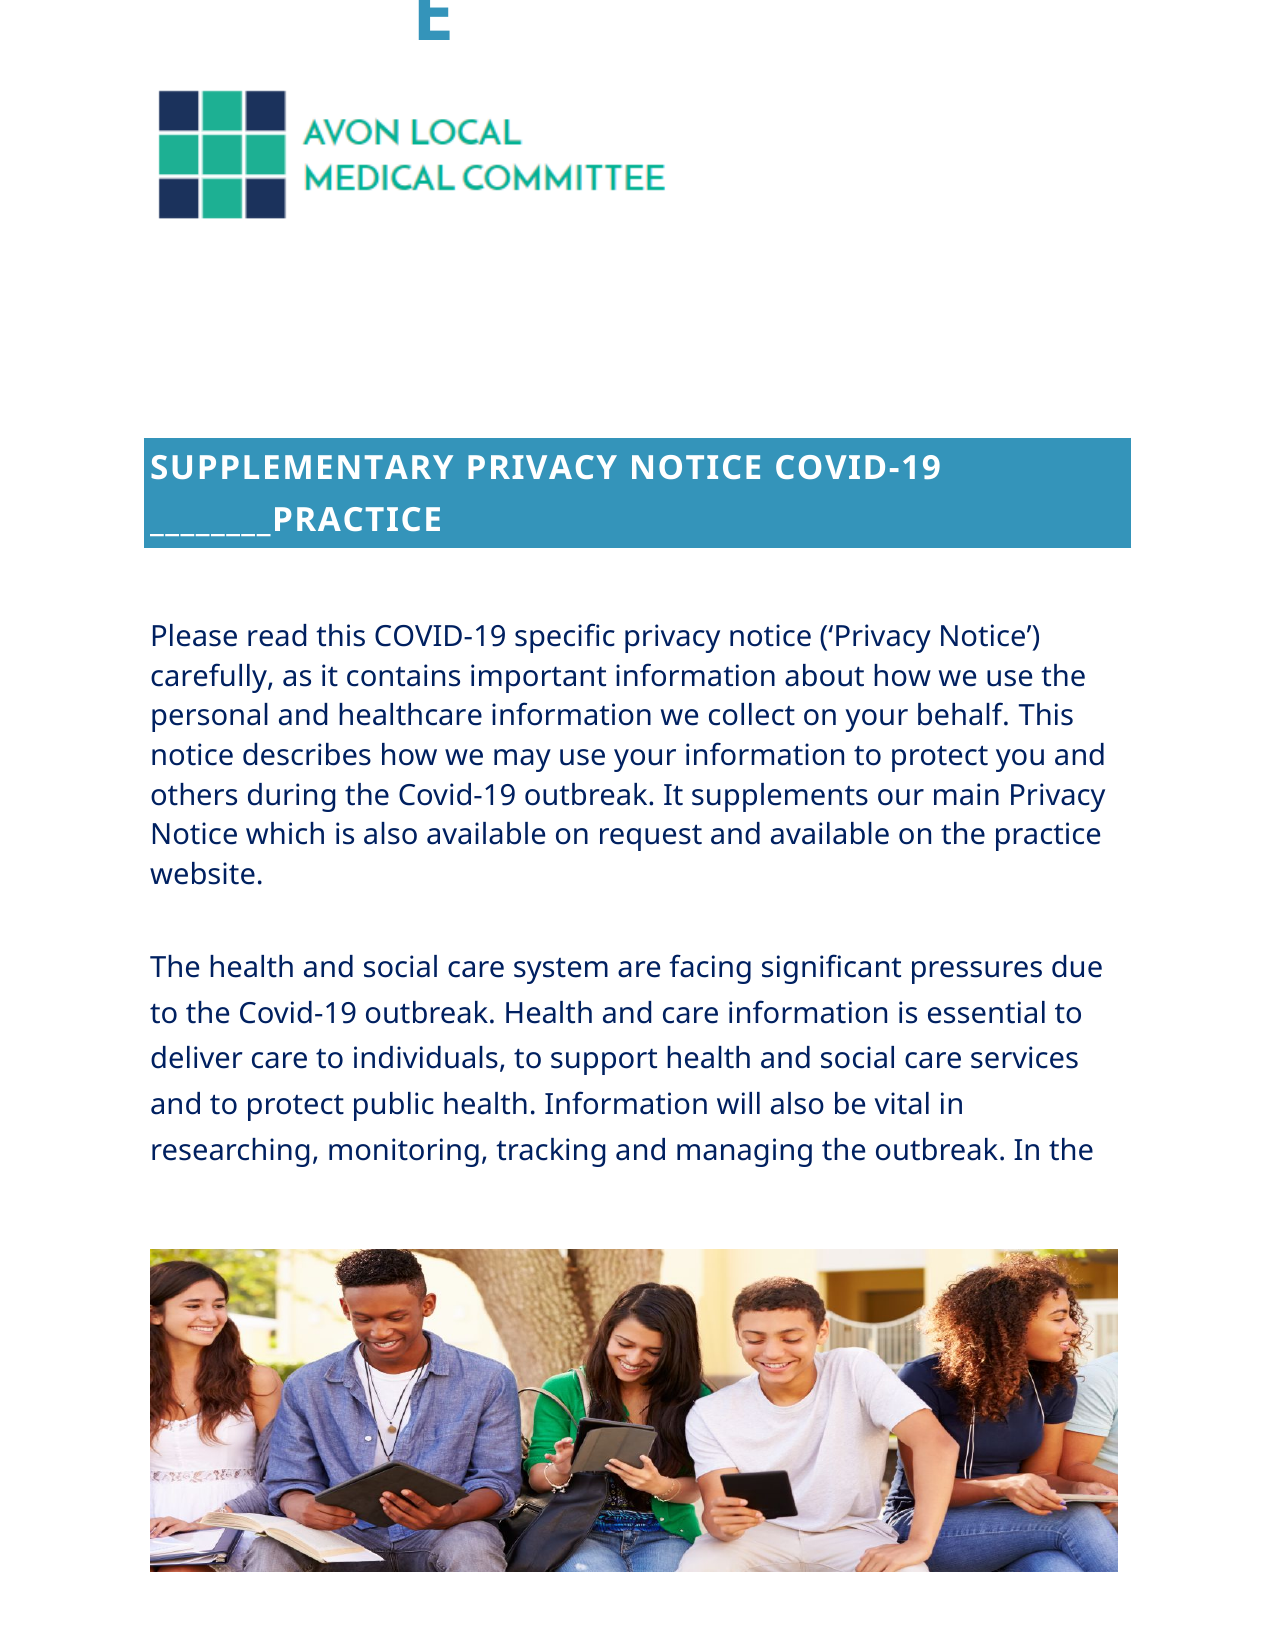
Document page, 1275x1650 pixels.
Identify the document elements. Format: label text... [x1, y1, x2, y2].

picture [150, 1249, 1118, 1572]
text Please read this COVID-19 specific privacy notice (‘Privacy Notice’) carefully, as it contains important information about how we use the personal and healthcare information we collect on your behalf. This notice describes how we may use your information to protect you and others during the Covid-19 outbreak. It supplements our main Privacy Notice which is also available on request and available on the practice website. [150, 615, 1125, 893]
picture [150, 85, 675, 228]
subtitle SUPPLEMENTARY PRIVACY NOTICE COVID-19 ________Practice [150, 444, 1125, 542]
